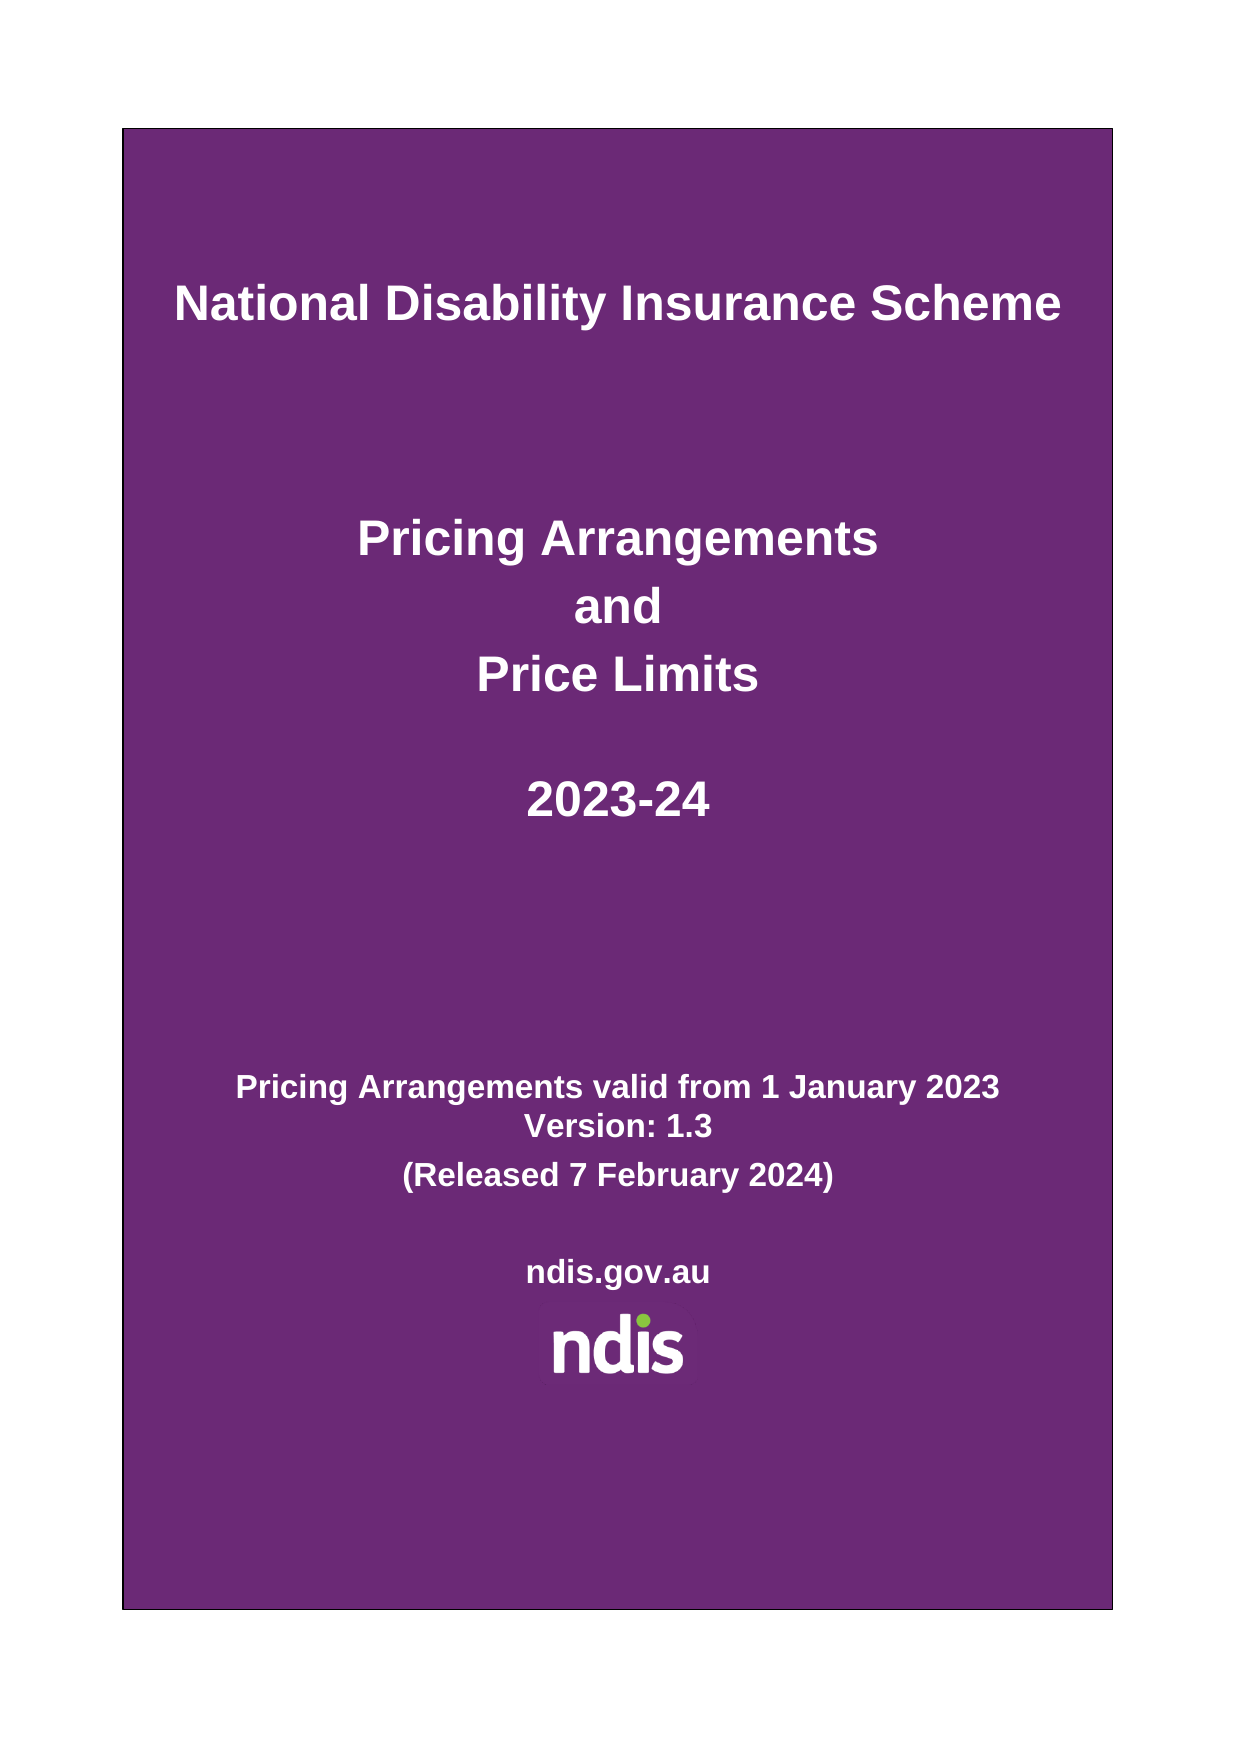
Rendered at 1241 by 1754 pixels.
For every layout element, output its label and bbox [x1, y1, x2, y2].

picture [538, 1301, 698, 1385]
